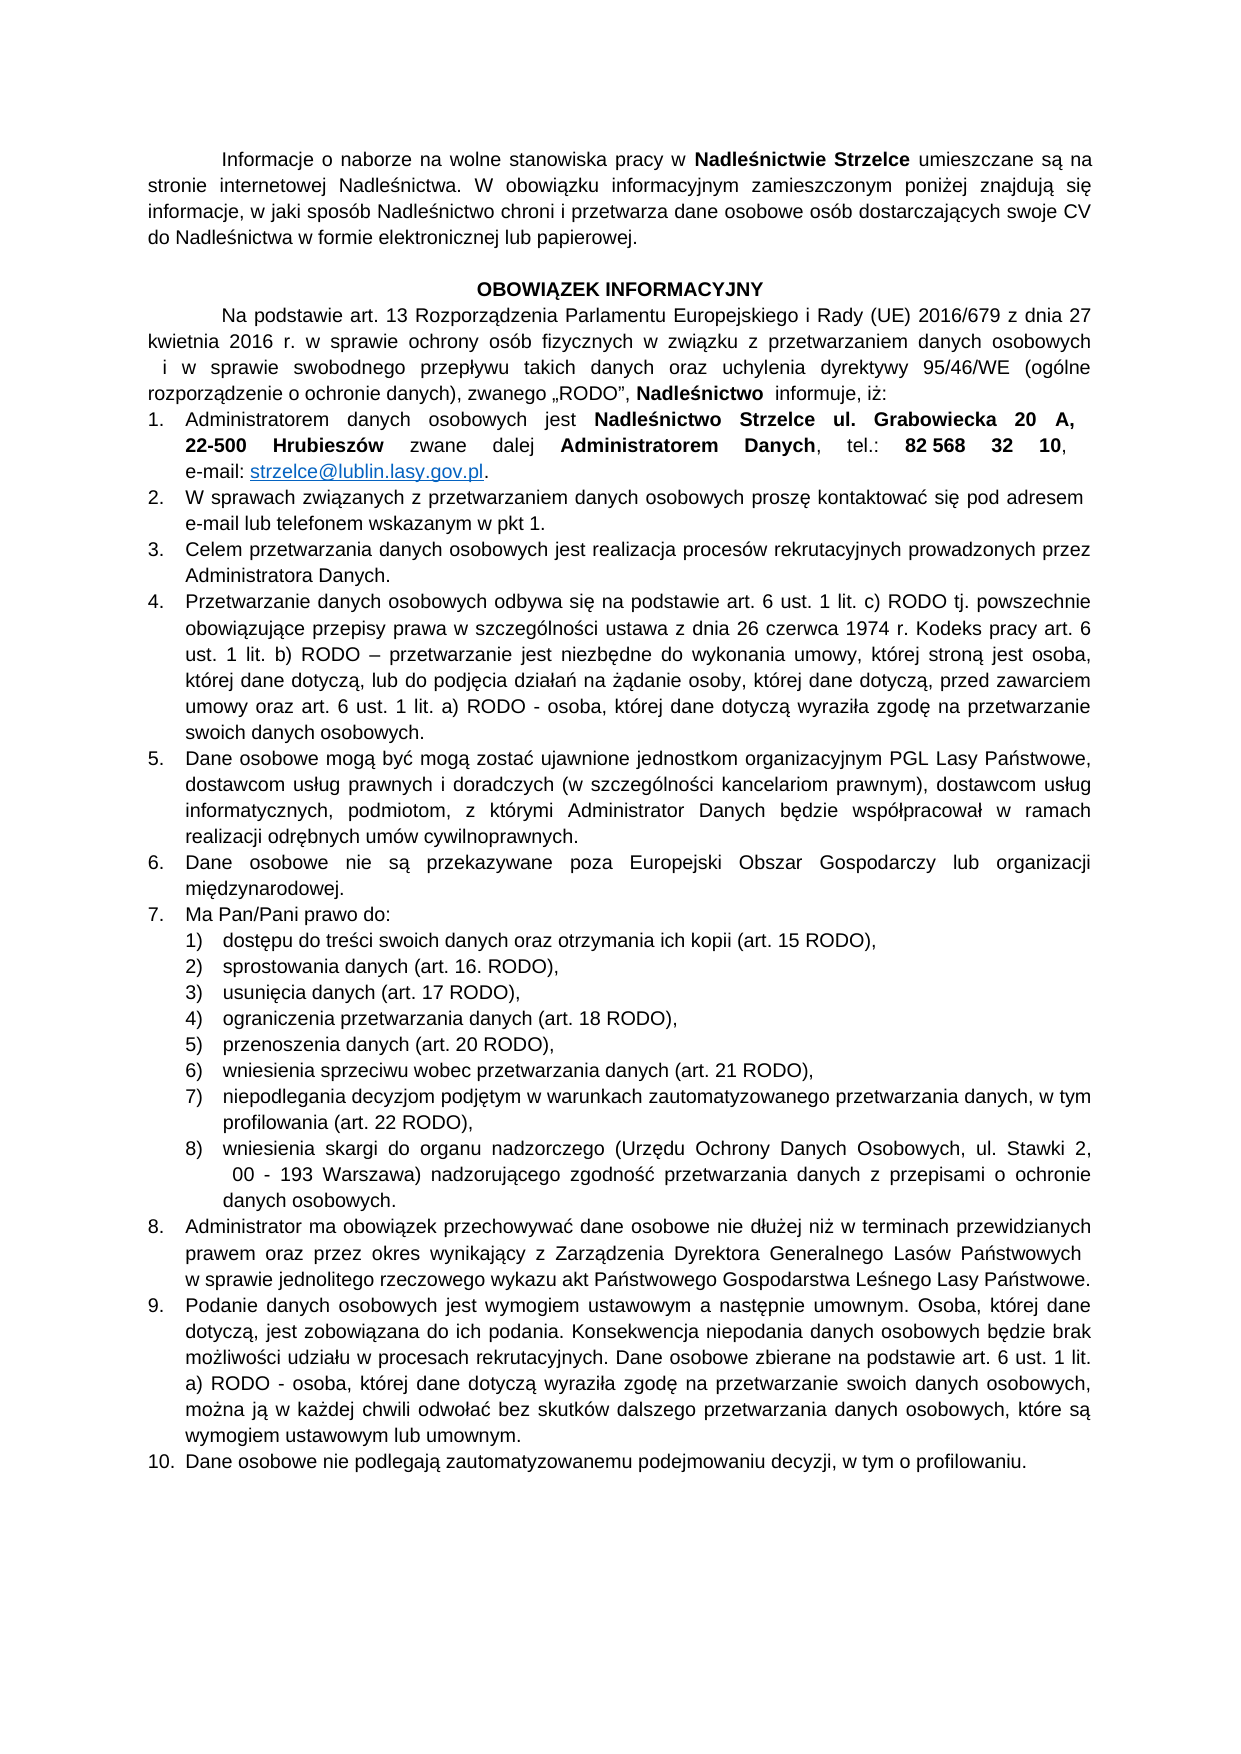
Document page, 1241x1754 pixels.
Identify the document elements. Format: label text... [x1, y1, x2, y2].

list niepodlegania decyzjom podjętym w warunkach zautomatyzowanego przetwarzania danych, w tym profilowania (art. 22 RODO), [185, 1085, 1093, 1134]
list sprostowania danych (art. 16. RODO), [185, 955, 1093, 978]
list Administratorem danych osobowych jest Nadleśnictwo Strzelce ul. Grabowiecka 20 A, 22-500 Hrubieszów zwane dalej Administratorem Danych, tel.: 82 568 32 10, e-mail: strzelce@lublin.lasy.gov.pl. [148, 408, 1093, 483]
list Ma Pan/Pani prawo do: [148, 903, 1093, 926]
text OBOWIĄZEK INFORMACYJNY [148, 278, 1093, 301]
list Podanie danych osobowych jest wymogiem ustawowym a następnie umownym. Osoba, której dane dotyczą, jest zobowiązana do ich podania. Konsekwencja niepodania danych osobowych będzie brak możliwości udziału w procesach rekrutacyjnych. Dane osobowe zbierane na podstawie art. 6 ust. 1 lit. a) RODO - osoba, której dane dotyczą wyraziła zgodę na przetwarzanie swoich danych osobowych, można ją w każdej chwili odwołać bez skutków dalszego przetwarzania danych osobowych, które są wymogiem ustawowym lub umownym. [148, 1293, 1093, 1446]
list przenoszenia danych (art. 20 RODO), [185, 1033, 1093, 1056]
text Na podstawie art. 13 Rozporządzenia Parlamentu Europejskiego i Rady (UE) 2016/679 z dnia 27 kwietnia 2016 r. w sprawie ochrony osób fizycznych w związku z przetwarzaniem danych osobowych i w sprawie swobodnego przepływu takich danych oraz uchylenia dyrektywy 95/46/WE (ogólne rozporządzenie o ochronie danych), zwanego „RODO”, Nadleśnictwo informuje, iż: [148, 304, 1093, 405]
list W sprawach związanych z przetwarzaniem danych osobowych proszę kontaktować się pod adresem e-mail lub telefonem wskazanym w pkt 1. [148, 486, 1093, 535]
list Celem przetwarzania danych osobowych jest realizacja procesów rekrutacyjnych prowadzonych przez Administratora Danych. [148, 538, 1093, 587]
list wniesienia sprzeciwu wobec przetwarzania danych (art. 21 RODO), [185, 1059, 1093, 1082]
list ograniczenia przetwarzania danych (art. 18 RODO), [185, 1007, 1093, 1030]
text Informacje o naborze na wolne stanowiska pracy w Nadleśnictwie Strzelce umieszczane są na stronie internetowej Nadleśnictwa. W obowiązku informacyjnym zamieszczonym poniżej znajdują się informacje, w jaki sposób Nadleśnictwo chroni i przetwarza dane osobowe osób dostarczających swoje CV do Nadleśnictwa w formie elektronicznej lub papierowej. [148, 148, 1093, 248]
list wniesienia skargi do organu nadzorczego (Urzędu Ochrony Danych Osobowych, ul. Stawki 2, 00 - 193 Warszawa) nadzorującego zgodność przetwarzania danych z przepisami o ochronie danych osobowych. [185, 1137, 1093, 1212]
list usunięcia danych (art. 17 RODO), [185, 981, 1093, 1004]
list Dane osobowe nie podlegają zautomatyzowanemu podejmowaniu decyzji, w tym o profilowaniu. [148, 1450, 1093, 1472]
list dostępu do treści swoich danych oraz otrzymania ich kopii (art. 15 RODO), [185, 929, 1093, 952]
list Dane osobowe nie są przekazywane poza Europejski Obszar Gospodarczy lub organizacji międzynarodowej. [148, 851, 1093, 899]
list Dane osobowe mogą być mogą zostać ujawnione jednostkom organizacyjnym PGL Lasy Państwowe, dostawcom usług prawnych i doradczych (w szczególności kancelariom prawnym), dostawcom usług informatycznych, podmiotom, z którymi Administrator Danych będzie współpracował w ramach realizacji odrębnych umów cywilnoprawnych. [148, 747, 1093, 847]
list Przetwarzanie danych osobowych odbywa się na podstawie art. 6 ust. 1 lit. c) RODO tj. powszechnie obowiązujące przepisy prawa w szczególności ustawa z dnia 26 czerwca 1974 r. Kodeks pracy art. 6 ust. 1 lit. b) RODO – przetwarzanie jest niezbędne do wykonania umowy, której stroną jest osoba, której dane dotyczą, lub do podjęcia działań na żądanie osoby, której dane dotyczą, przed zawarciem umowy oraz art. 6 ust. 1 lit. a) RODO - osoba, której dane dotyczą wyraziła zgodę na przetwarzanie swoich danych osobowych. [148, 590, 1093, 743]
list Administrator ma obowiązek przechowywać dane osobowe nie dłużej niż w terminach przewidzianych prawem oraz przez okres wynikający z Zarządzenia Dyrektora Generalnego Lasów Państwowych w sprawie jednolitego rzeczowego wykazu akt Państwowego Gospodarstwa Leśnego Lasy Państwowe. [148, 1215, 1093, 1290]
